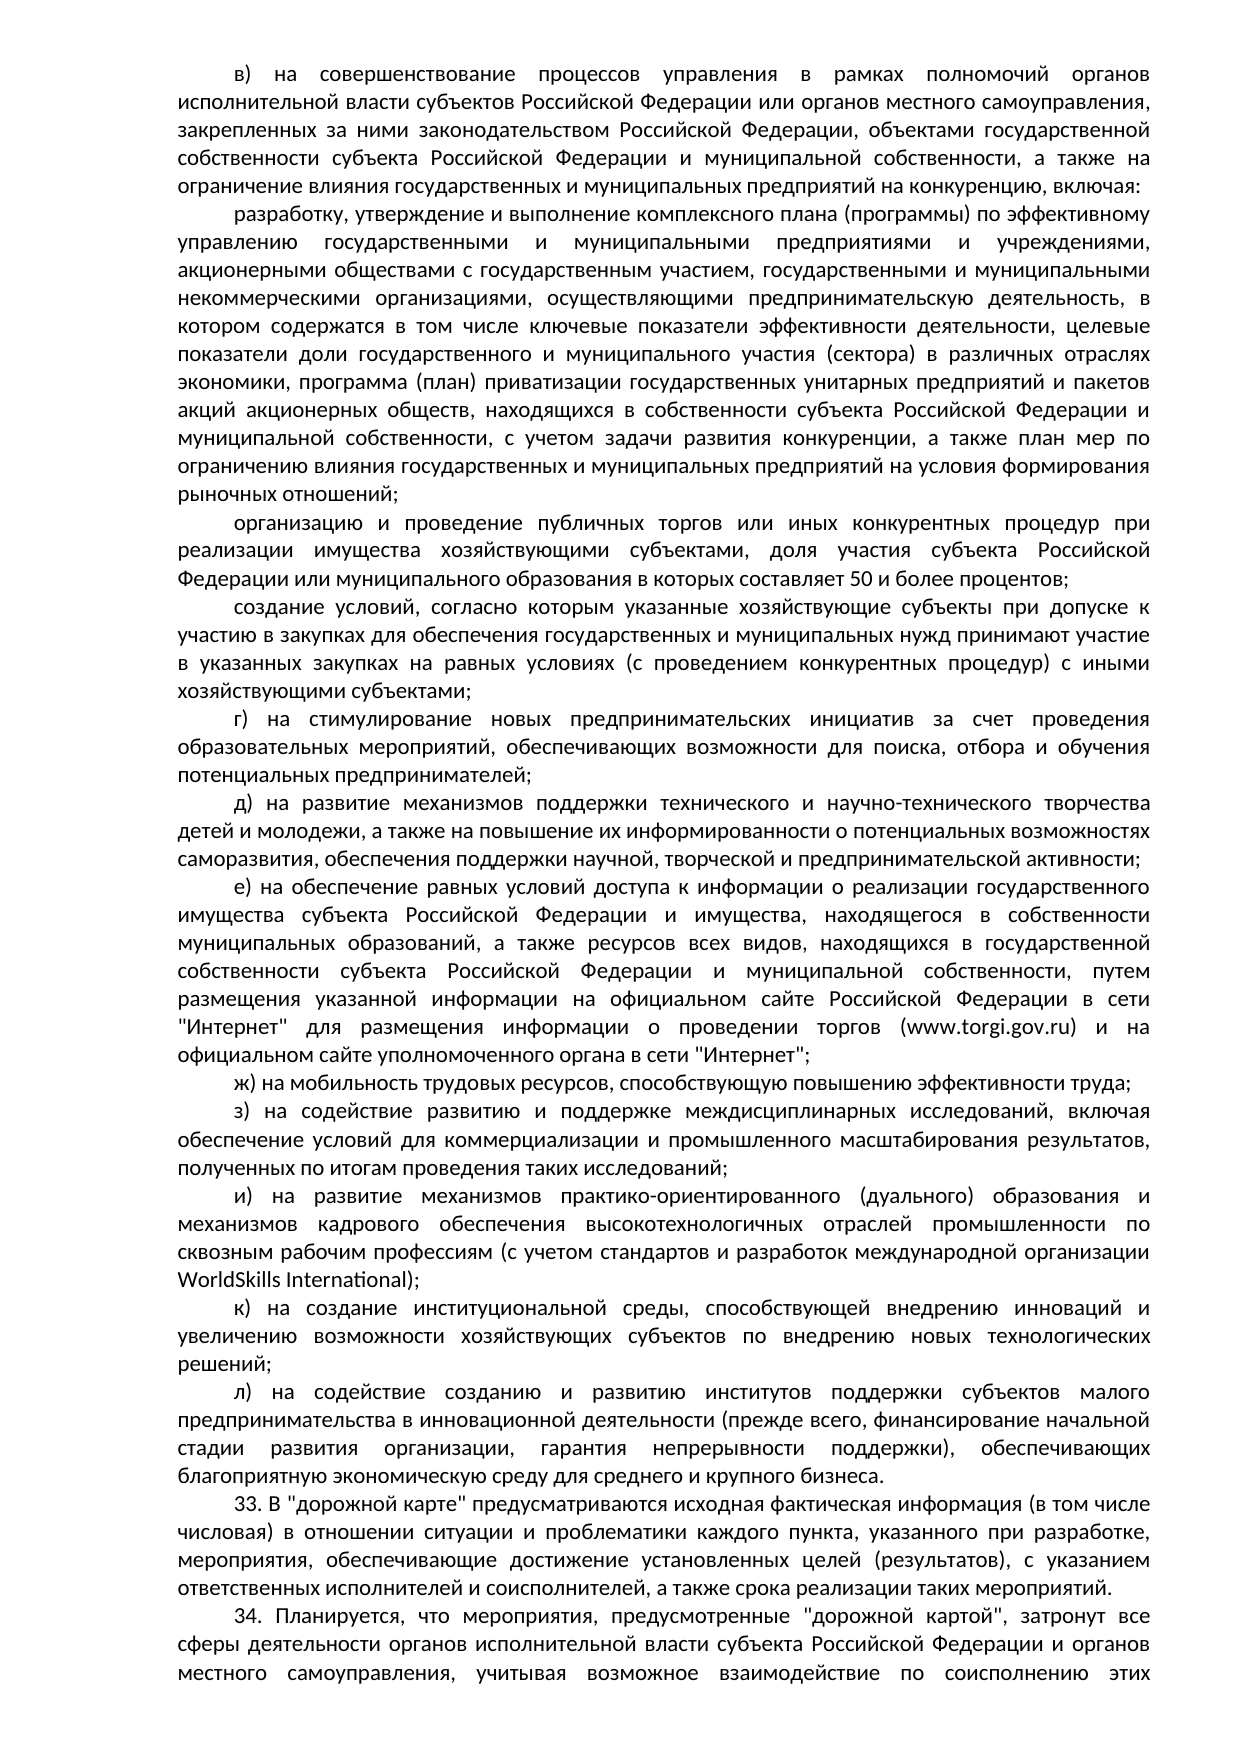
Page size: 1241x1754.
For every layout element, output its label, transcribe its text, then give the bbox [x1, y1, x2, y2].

text г) на стимулирование новых предпринимательских инициатив за счет проведения образовательных мероприятий, обеспечивающих возможности для поиска, отбора и обучения потенциальных предпринимателей; [177, 704, 1152, 788]
text в) на совершенствование процессов управления в рамках полномочий органов исполнительной власти субъектов Российской Федерации или органов местного самоуправления, закрепленных за ними законодательством Российской Федерации, объектами государственной собственности субъекта Российской Федерации и муниципальной собственности, а также на ограничение влияния государственных и муниципальных предприятий на конкуренцию, включая: [177, 59, 1152, 199]
text разработку, утверждение и выполнение комплексного плана (программы) по эффективному управлению государственными и муниципальными предприятиями и учреждениями, акционерными обществами с государственным участием, государственными и муниципальными некоммерческими организациями, осуществляющими предпринимательскую деятельность, в котором содержатся в том числе ключевые показатели эффективности деятельности, целевые показатели доли государственного и муниципального участия (сектора) в различных отраслях экономики, программа (план) приватизации государственных унитарных предприятий и пакетов акций акционерных обществ, находящихся в собственности субъекта Российской Федерации и муниципальной собственности, с учетом задачи развития конкуренции, а также план мер по ограничению влияния государственных и муниципальных предприятий на условия формирования рыночных отношений; [177, 199, 1152, 507]
text 33. В "дорожной карте" предусматриваются исходная фактическая информация (в том числе числовая) в отношении ситуации и проблематики каждого пункта, указанного при разработке, мероприятия, обеспечивающие достижение установленных целей (результатов), с указанием ответственных исполнителей и соисполнителей, а также срока реализации таких мероприятий. [177, 1489, 1152, 1601]
text л) на содействие созданию и развитию институтов поддержки субъектов малого предпринимательства в инновационной деятельности (прежде всего, финансирование начальной стадии развития организации, гарантия непрерывности поддержки), обеспечивающих благоприятную экономическую среду для среднего и крупного бизнеса. [177, 1377, 1152, 1489]
text к) на создание институциональной среды, способствующей внедрению инноваций и увеличению возможности хозяйствующих субъектов по внедрению новых технологических решений; [177, 1293, 1152, 1377]
text создание условий, согласно которым указанные хозяйствующие субъекты при допуске к участию в закупках для обеспечения государственных и муниципальных нужд принимают участие в указанных закупках на равных условиях (с проведением конкурентных процедур) с иными хозяйствующими субъектами; [177, 592, 1152, 704]
text и) на развитие механизмов практико-ориентированного (дуального) образования и механизмов кадрового обеспечения высокотехнологичных отраслей промышленности по сквозным рабочим профессиям (с учетом стандартов и разработок международной организации WorldSkills International); [177, 1181, 1152, 1293]
text ж) на мобильность трудовых ресурсов, способствующую повышению эффективности труда; [177, 1068, 1152, 1097]
text д) на развитие механизмов поддержки технического и научно-технического творчества детей и молодежи, а также на повышение их информированности о потенциальных возможностях саморазвития, обеспечения поддержки научной, творческой и предпринимательской активности; [177, 788, 1152, 872]
text организацию и проведение публичных торгов или иных конкурентных процедур при реализации имущества хозяйствующими субъектами, доля участия субъекта Российской Федерации или муниципального образования в которых составляет 50 и более процентов; [177, 508, 1152, 592]
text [177, 1602, 1152, 1686]
text з) на содействие развитию и поддержке междисциплинарных исследований, включая обеспечение условий для коммерциализации и промышленного масштабирования результатов, полученных по итогам проведения таких исследований; [177, 1097, 1152, 1181]
text е) на обеспечение равных условий доступа к информации о реализации государственного имущества субъекта Российской Федерации и имущества, находящегося в собственности муниципальных образований, а также ресурсов всех видов, находящихся в государственной собственности субъекта Российской Федерации и муниципальной собственности, путем размещения указанной информации на официальном сайте Российской Федерации в сети "Интернет" для размещения информации о проведении торгов (www.torgi.gov.ru) и на официальном сайте уполномоченного органа в сети "Интернет"; [177, 872, 1152, 1068]
